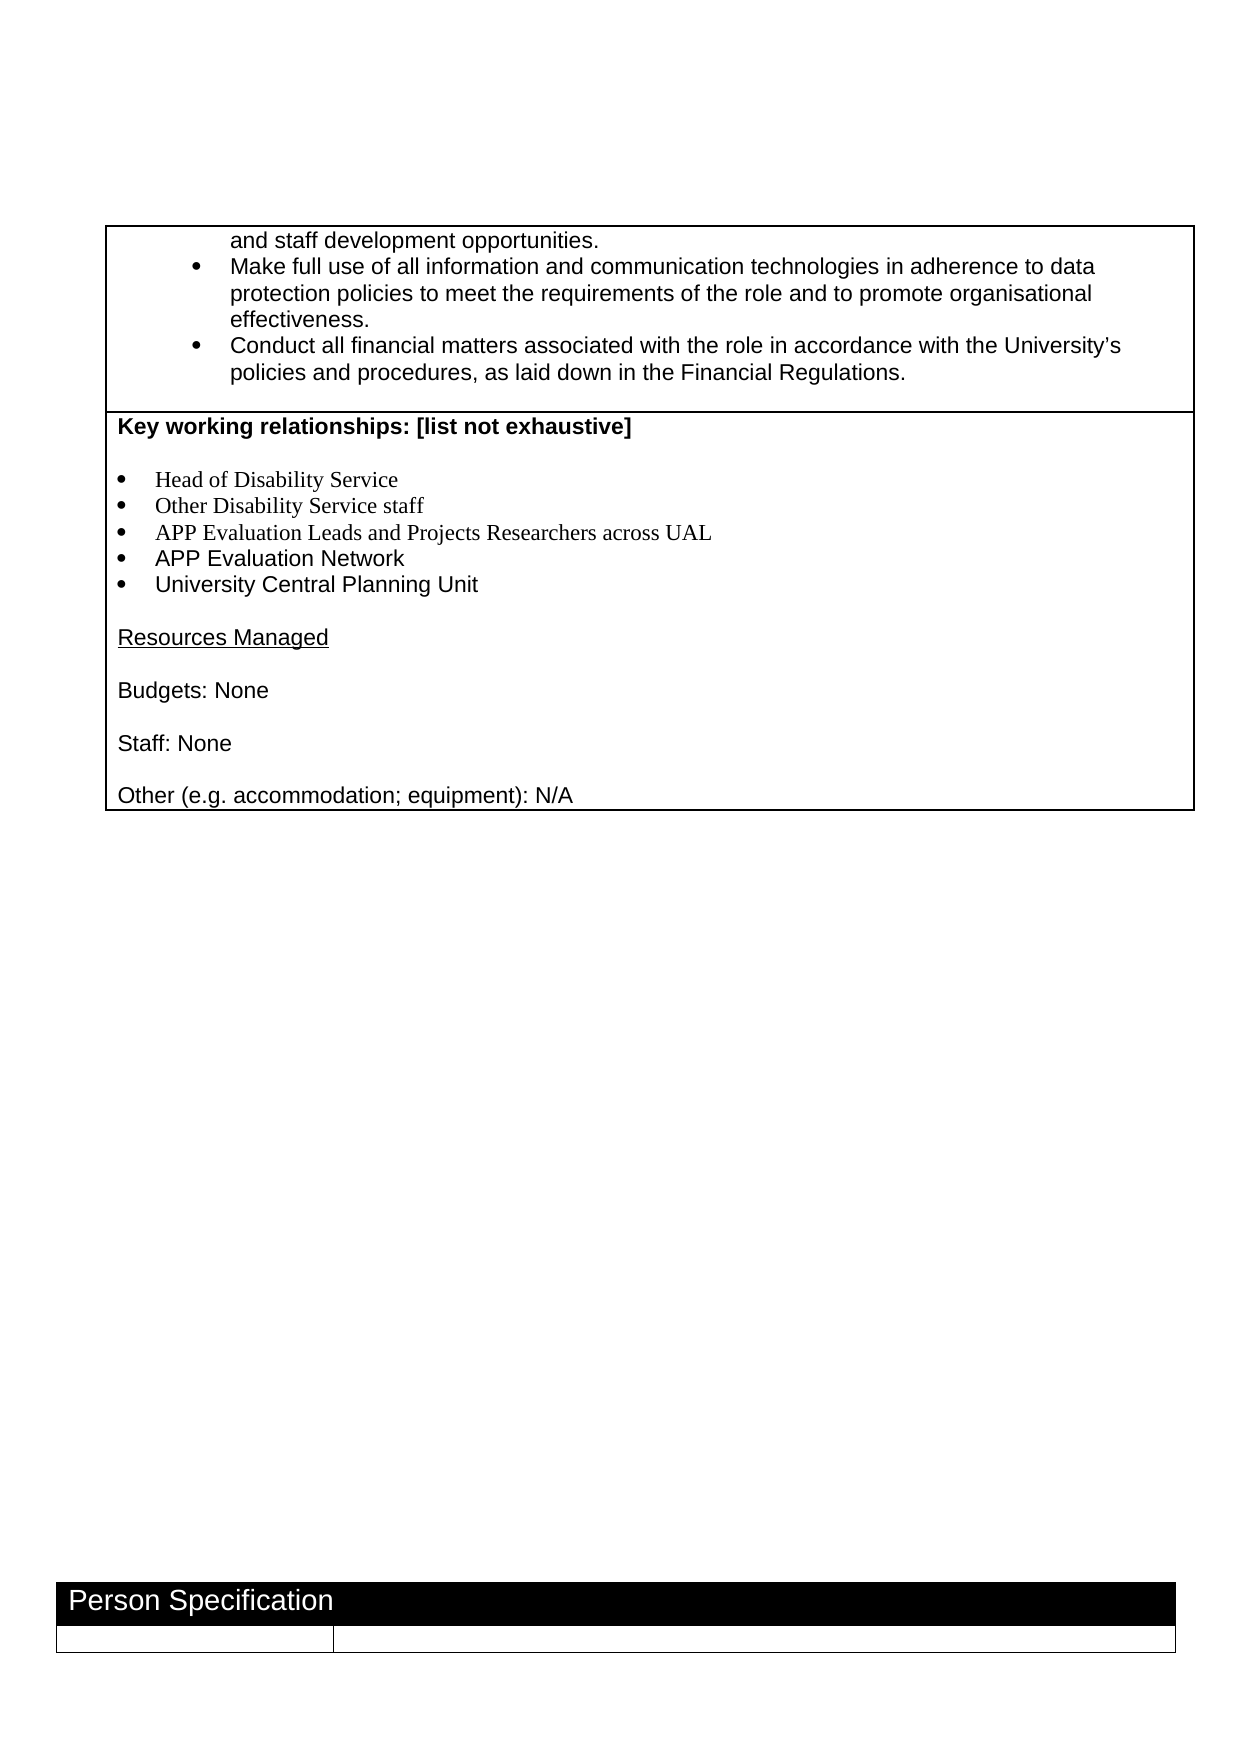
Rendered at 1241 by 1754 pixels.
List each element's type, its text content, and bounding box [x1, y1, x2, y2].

table_header Person Specification [57, 1583, 1175, 1625]
table_cell Key working relationships: [list not exhaustive] Head of Disability Service Other Disability Service staff APP Evaluation Leads and Projects Researchers across UAL APP Evaluation Network University Central Planning Unit Resources Managed Budgets: None Staff: None Other (e.g. accommodation; equipment): N/A [107, 413, 1193, 809]
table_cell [107, 227, 1193, 411]
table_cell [57, 1626, 333, 1652]
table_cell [334, 1626, 1175, 1652]
